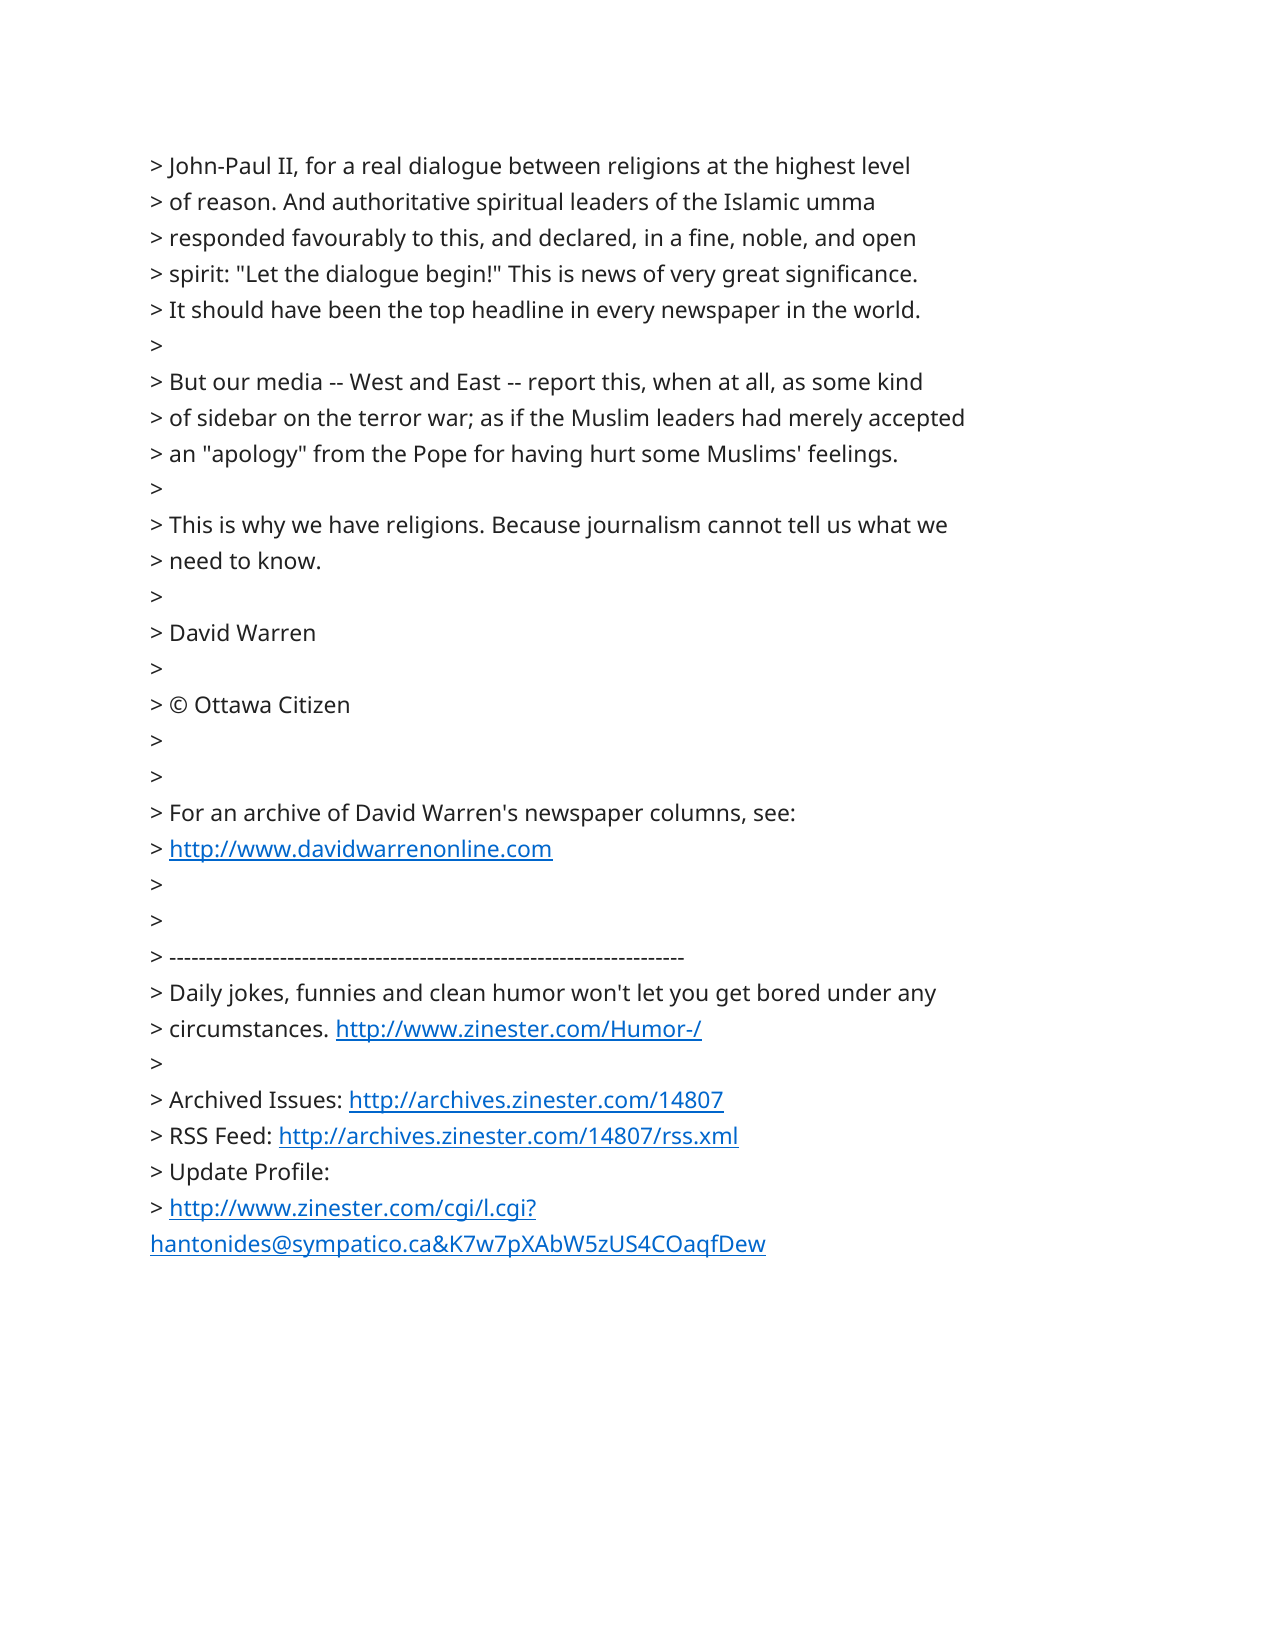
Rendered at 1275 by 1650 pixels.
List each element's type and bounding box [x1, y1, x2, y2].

text [150, 150, 1125, 1259]
